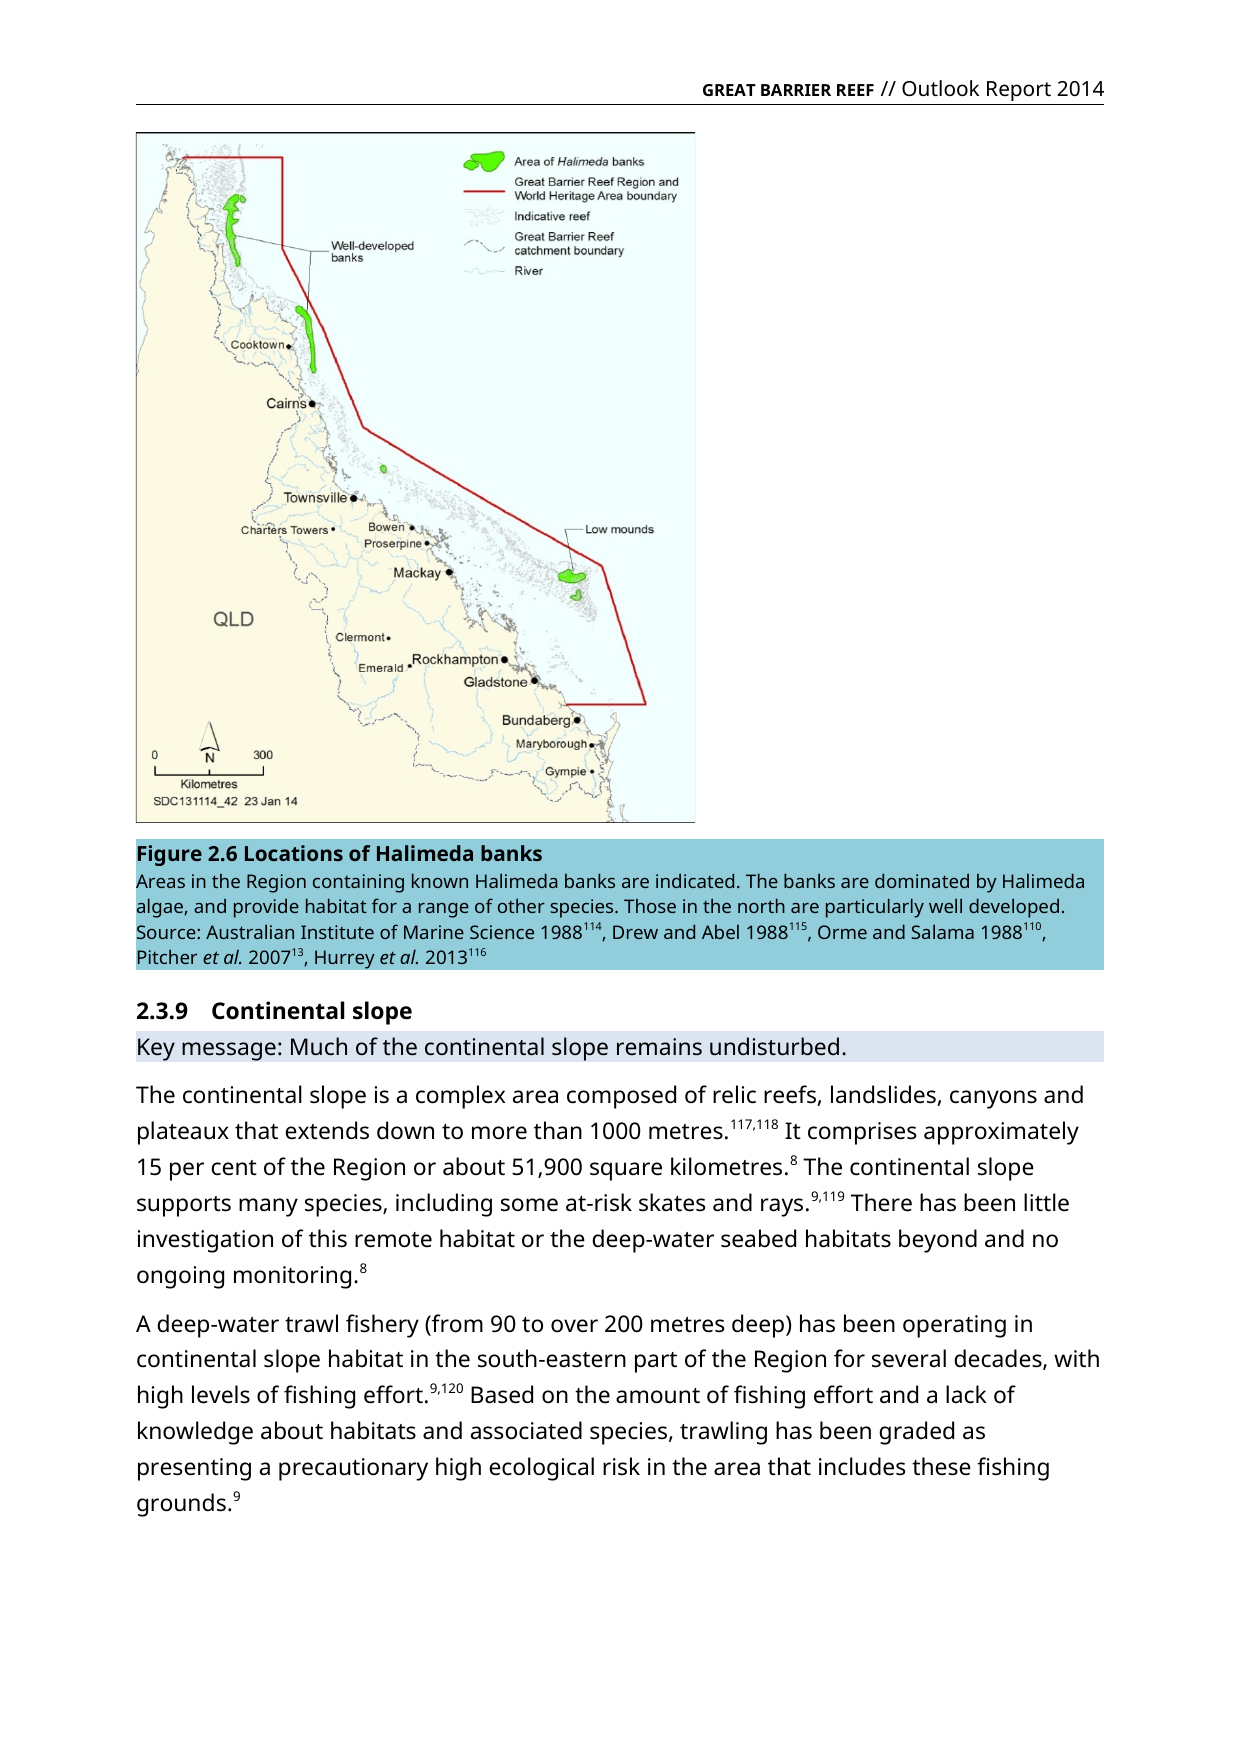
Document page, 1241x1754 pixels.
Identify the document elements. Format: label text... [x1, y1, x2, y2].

text Key message: Much of the continental slope remains undisturbed. [136, 1031, 1104, 1062]
subtitle Continental slope [136, 995, 1104, 1026]
picture [135, 132, 696, 823]
text A deep-water trawl fishery (from 90 to over 200 metres deep) has been operating in continental slope habitat in the south-eastern part of the Region for several decades, with high levels of fishing effort.9,120 Based on the amount of fishing effort and a lack of knowledge about habitats and associated species, trawling has been graded as presenting a precautionary high ecological risk in the area that includes these fishing grounds.9 [136, 1307, 1104, 1518]
text Figure 2.6 Locations of Halimeda banks [136, 839, 1104, 868]
text Areas in the Region containing known Halimeda banks are indicated. The banks are dominated by Halimeda algae, and provide habitat for a range of other species. Those in the north are particularly well developed. Source: Australian Institute of Marine Science 1988114, Drew and Abel 1988115, Orme and Salama 1988110, Pitcher et al. 200713, Hurrey et al. 2013116 [136, 868, 1104, 970]
text The continental slope is a complex area composed of relic reefs, landslides, canyons and plateaux that extends down to more than 1000 metres.117,118 It comprises approximately 15 per cent of the Region or about 51,900 square kilometres.8 The continental slope supports many species, including some at-risk skates and rays.9,119 There has been little investigation of this remote habitat or the deep-water seabed habitats beyond and no ongoing monitoring.8 [136, 1079, 1104, 1290]
